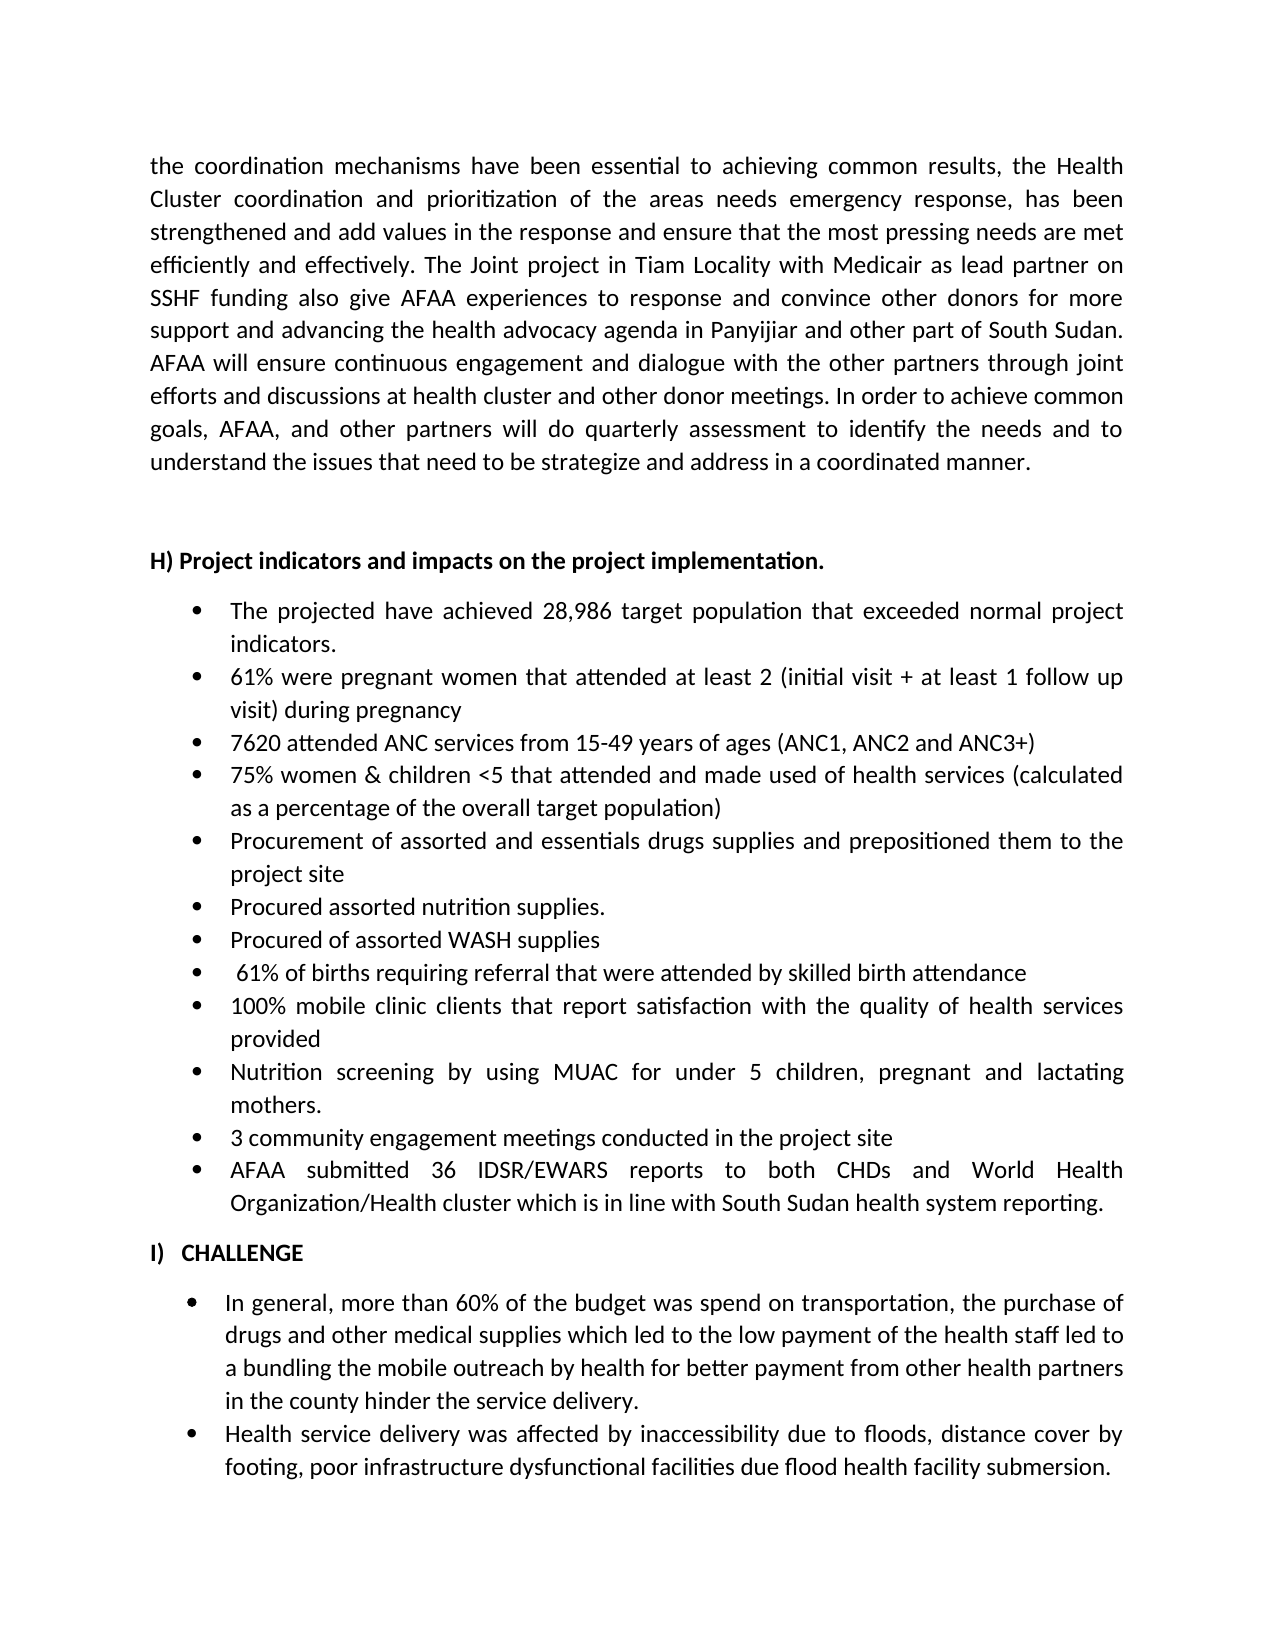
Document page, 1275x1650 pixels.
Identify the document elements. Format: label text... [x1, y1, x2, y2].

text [150, 150, 1125, 477]
list 3 community engagement meetings conducted in the project site [193, 1122, 1125, 1152]
list AFAA submitted 36 IDSR/EWARS reports to both CHDs and World Health Organization/Health cluster which is in line with South Sudan health system reporting. [193, 1154, 1125, 1218]
text H) Project indicators and impacts on the project implementation. [150, 545, 1125, 576]
list 61% were pregnant women that attended at least 2 (initial visit + at least 1 follow up visit) during pregnancy [193, 661, 1125, 724]
list In general, more than 60% of the budget was spend on transportation, the purchase of drugs and other medical supplies which led to the low payment of the health staff led to a bundling the mobile outreach by health for better payment from other health partners in the county hinder the service delivery. [187, 1287, 1125, 1416]
list The projected have achieved 28,986 target population that exceeded normal project indicators. [193, 595, 1125, 658]
list Procured of assorted WASH supplies [193, 924, 1125, 955]
list 7620 attended ANC services from 15-49 years of ages (ANC1, ANC2 and ANC3+) [193, 727, 1125, 757]
list 61% of births requiring referral that were attended by skilled birth attendance [193, 957, 1125, 988]
list Procured assorted nutrition supplies. [193, 891, 1125, 922]
list Nutrition screening by using MUAC for under 5 children, pregnant and lactating mothers. [193, 1056, 1125, 1119]
list Procurement of assorted and essentials drugs supplies and prepositioned them to the project site [193, 825, 1125, 889]
text I) CHALLENGE [150, 1237, 1125, 1268]
list 75% women & children <5 that attended and made used of health services (calculated as a percentage of the overall target population) [193, 759, 1125, 823]
list 100% mobile clinic clients that report satisfaction with the quality of health services provided [193, 990, 1125, 1053]
list Health service delivery was affected by inaccessibility due to floods, distance cover by footing, poor infrastructure dysfunctional facilities due flood health facility submersion. [187, 1418, 1125, 1482]
